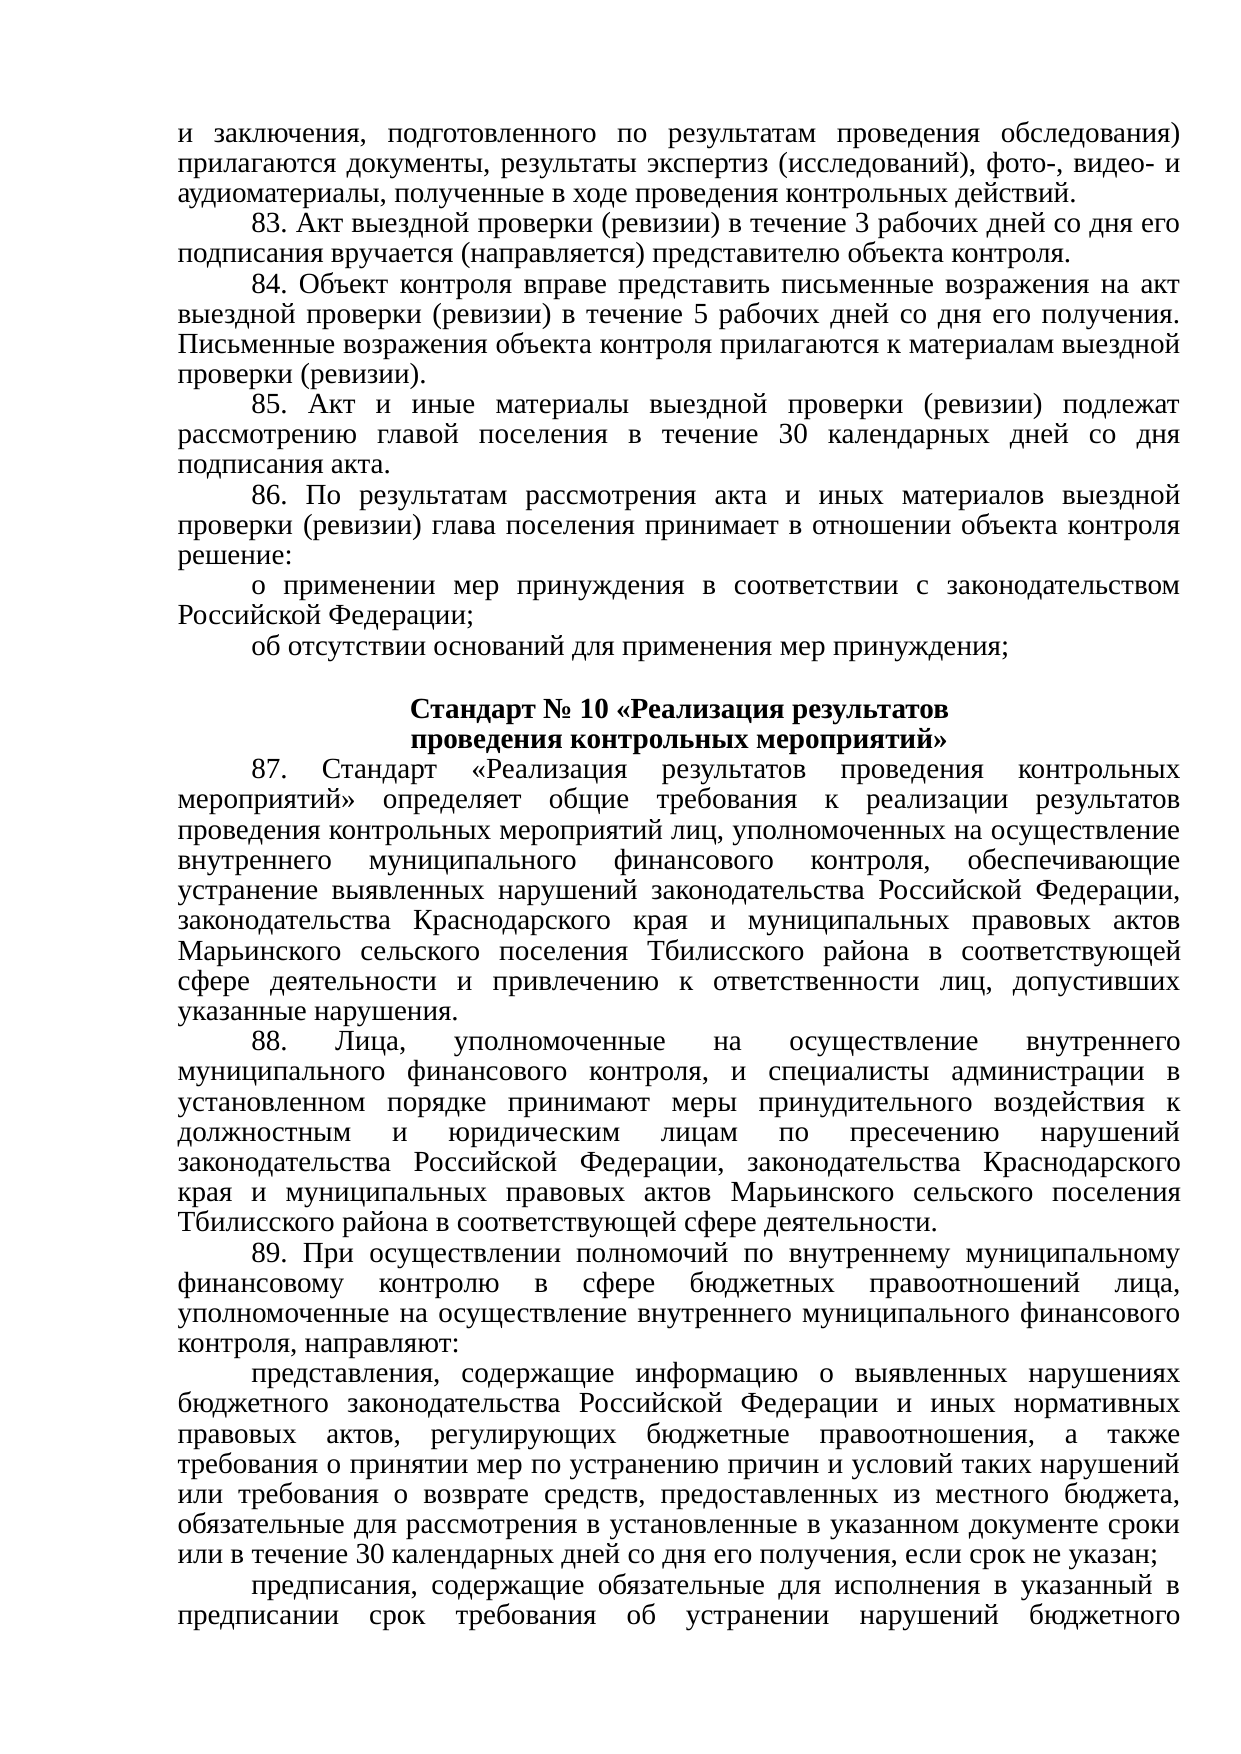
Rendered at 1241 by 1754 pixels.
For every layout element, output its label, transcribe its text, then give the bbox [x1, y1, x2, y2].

text об отсутствии оснований для применения мер принуждения; [177, 631, 1181, 661]
text 89. При осуществлении полномочий по внутреннему муниципальному финансовому контролю в сфере бюджетных правоотношений лица, уполномоченные на осуществление внутреннего муниципального финансового контроля, направляют: [177, 1238, 1181, 1359]
text 88. Лица, уполномоченные на осуществление внутреннего муниципального финансового контроля, и специалисты администрации в установленном порядке принимают меры принудительного воздействия к должностным и юридическим лицам по пресечению нарушений законодательства Российской Федерации, законодательства Краснодарского края и муниципальных правовых актов Марьинского сельского поселения Тбилисского района в соответствующей сфере деятельности. [177, 1027, 1181, 1238]
text 85. Акт и иные материалы выездной проверки (ревизии) подлежат рассмотрению главой поселения в течение 30 календарных дней со дня подписания акта. [177, 390, 1181, 480]
text представления, содержащие информацию о выявленных нарушениях бюджетного законодательства Российской Федерации и иных нормативных правовых актов, регулирующих бюджетные правоотношения, а также требования о принятии мер по устранению причин и условий таких нарушений или требования о возврате средств, предоставленных из местного бюджета, обязательные для рассмотрения в установленные в указанном документе сроки или в течение 30 календарных дней со дня его получения, если срок не указан; [177, 1359, 1181, 1570]
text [177, 118, 1181, 209]
text Стандарт № 10 «Реализация результатов [177, 695, 1181, 725]
text проведения контрольных мероприятий» [177, 725, 1181, 755]
text 87. Стандарт «Реализация результатов проведения контрольных мероприятий» определяет общие требования к реализации результатов проведения контрольных мероприятий лиц, уполномоченных на осуществление внутреннего муниципального финансового контроля, обеспечивающие устранение выявленных нарушений законодательства Российской Федерации, законодательства Краснодарского края и муниципальных правовых актов Марьинского сельского поселения Тбилисского района в соответствующей сфере деятельности и привлечению к ответственности лиц, допустивших указанные нарушения. [177, 755, 1181, 1027]
text 83. Акт выездной проверки (ревизии) в течение 3 рабочих дней со дня его подписания вручается (направляется) представителю объекта контроля. [177, 209, 1181, 269]
text 84. Объект контроля вправе представить письменные возражения на акт выездной проверки (ревизии) в течение 5 рабочих дней со дня его получения. Письменные возражения объекта контроля прилагаются к материалам выездной проверки (ревизии). [177, 269, 1181, 390]
text 86. По результатам рассмотрения акта и иных материалов выездной проверки (ревизии) глава поселения принимает в отношении объекта контроля решение: [177, 480, 1181, 571]
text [177, 1570, 1181, 1630]
text о применении мер принуждения в соответствии с законодательством Российской Федерации; [177, 571, 1181, 631]
